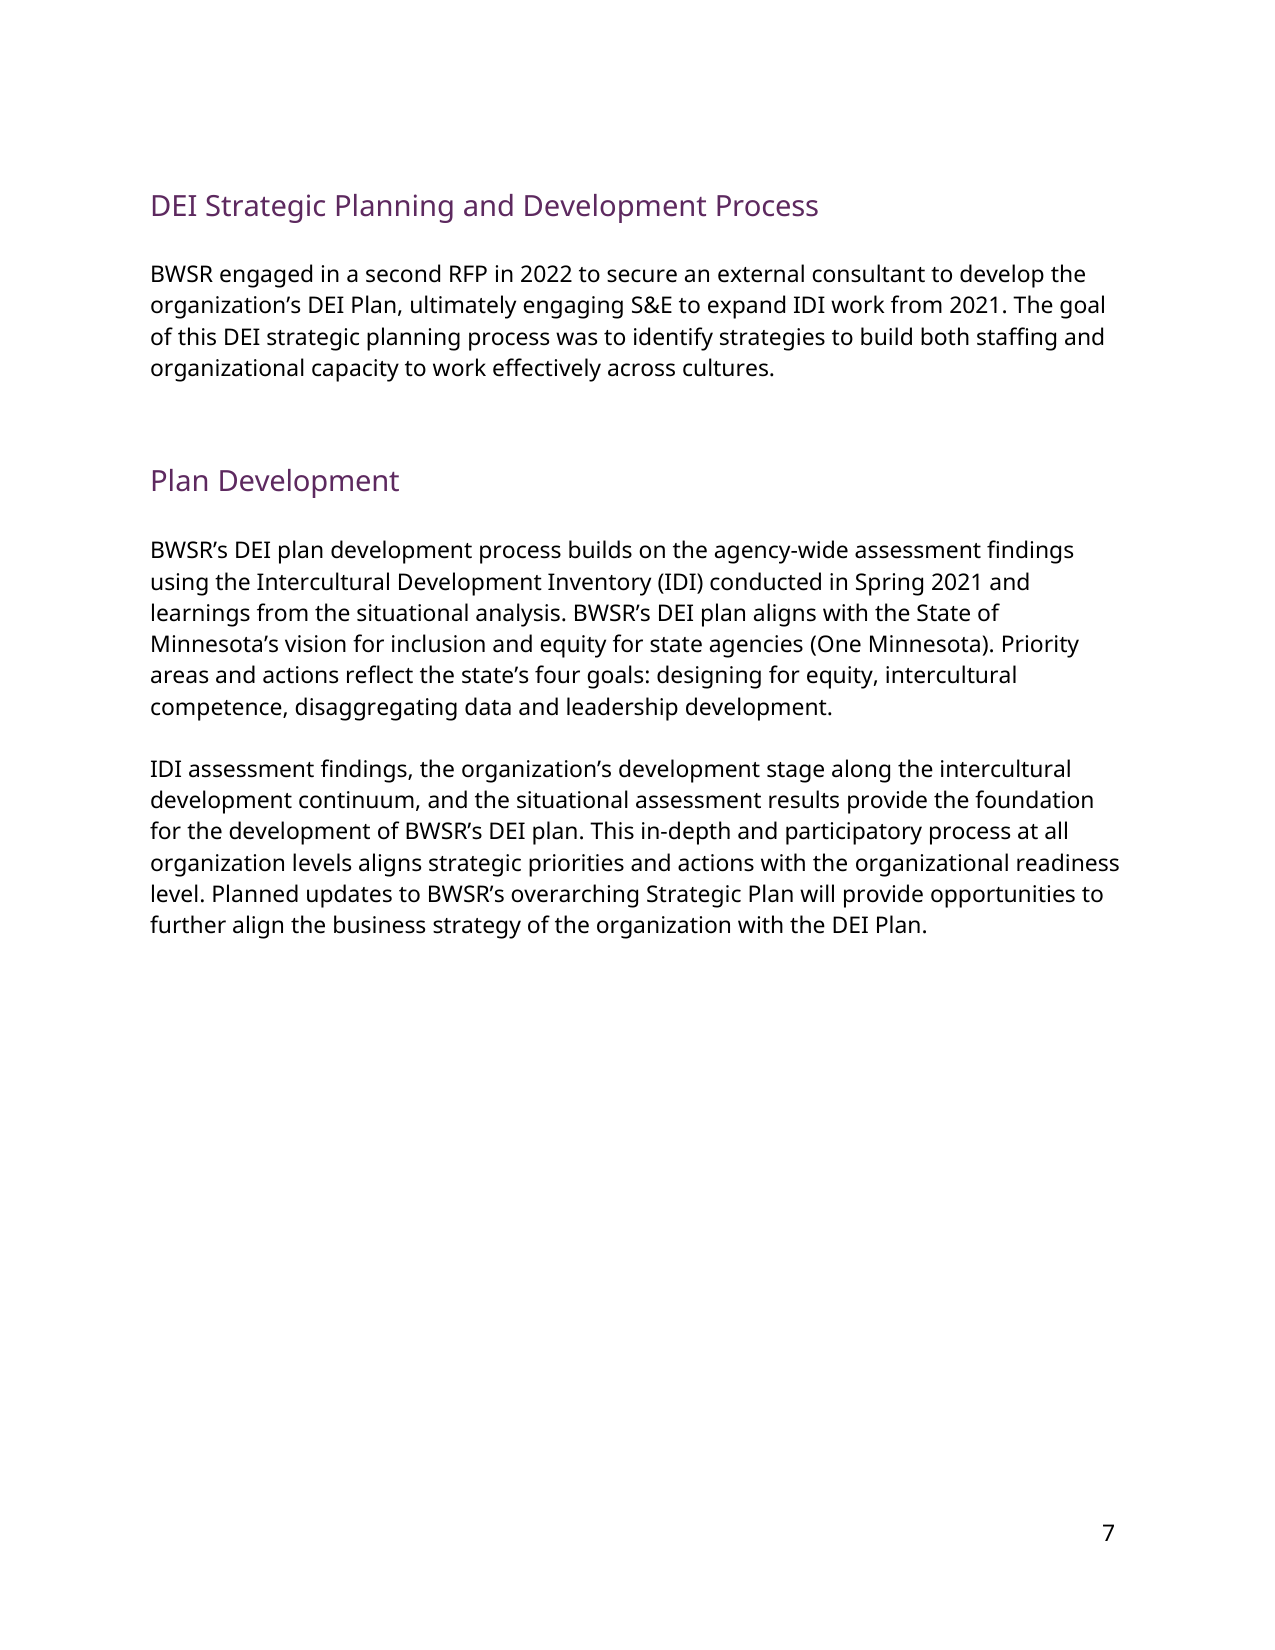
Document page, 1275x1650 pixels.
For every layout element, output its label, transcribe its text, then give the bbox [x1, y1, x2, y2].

subtitle Plan Development [150, 460, 1217, 500]
text BWSR engaged in a second RFP in 2022 to secure an external consultant to develop the organization’s DEI Plan, ultimately engaging S&E to expand IDI work from 2021. The goal of this DEI strategic planning process was to identify strategies to build both staffing and organizational capacity to work effectively across cultures. [150, 258, 1127, 383]
text BWSR’s DEI plan development process builds on the agency-wide assessment findings using the Intercultural Development Inventory (IDI) conducted in Spring 2021 and learnings from the situational analysis. BWSR’s DEI plan aligns with the State of Minnesota’s vision for inclusion and equity for state agencies (One Minnesota). Priority areas and actions reflect the state’s four goals: designing for equity, intercultural competence, disaggregating data and leadership development. [150, 534, 1119, 722]
text IDI assessment findings, the organization’s development stage along the intercultural development continuum, and the situational assessment results provide the foundation for the development of BWSR’s DEI plan. This in-depth and participatory process at all organization levels aligns strategic priorities and actions with the organizational readiness level. Planned updates to BWSR’s overarching Strategic Plan will provide opportunities to further align the business strategy of the organization with the DEI Plan. [150, 753, 1127, 940]
subtitle DEI Strategic Planning and Development Process [150, 185, 1217, 224]
